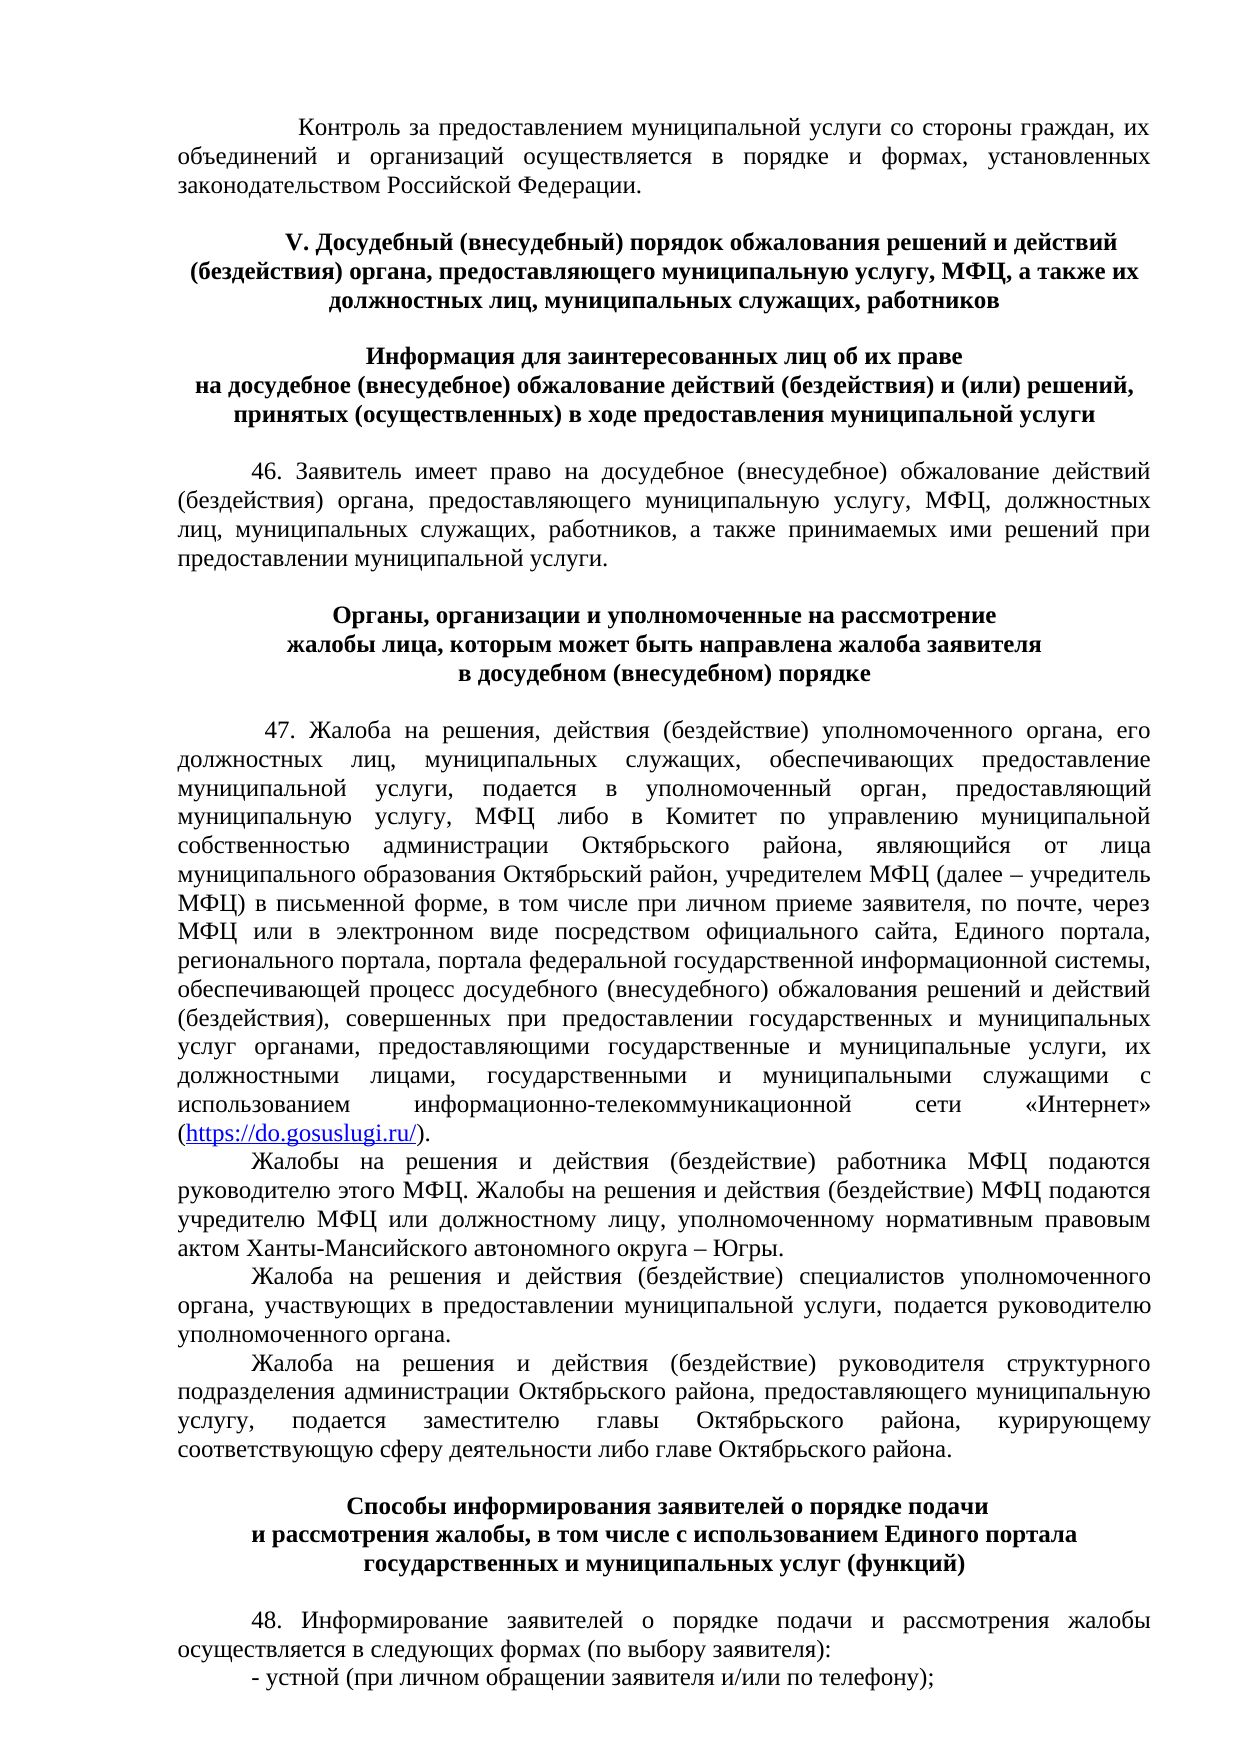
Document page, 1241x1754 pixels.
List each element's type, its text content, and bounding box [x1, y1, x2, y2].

text в досудебном (внесудебном) порядке [177, 658, 1152, 686]
text Информация для заинтересованных лиц об их праве [177, 341, 1152, 370]
text Контроль за предоставлением муниципальной услуги со стороны граждан, их объединений и организаций осуществляется в порядке и формах, установленных законодательством Российской Федерации. [177, 112, 1152, 198]
text 48. Информирование заявителей о порядке подачи и рассмотрения жалобы осуществляется в следующих формах (по выбору заявителя): [177, 1605, 1152, 1662]
text Жалобы на решения и действия (бездействие) работника МФЦ подаются руководителю этого МФЦ. Жалобы на решения и действия (бездействие) МФЦ подаются учредителю МФЦ или должностному лицу, уполномоченному нормативным правовым актом Ханты-Мансийского автономного округа – Югры. [177, 1146, 1152, 1261]
text на досудебное (внесудебное) обжалование действий (бездействия) и (или) решений, [177, 370, 1152, 399]
text Способы информирования заявителей о порядке подачи [177, 1491, 1152, 1519]
text - устной (при личном обращении заявителя и/или по телефону); [177, 1662, 1152, 1691]
text 46. Заявитель имеет право на досудебное (внесудебное) обжалование действий (бездействия) органа, предоставляющего муниципальную услугу, МФЦ, должностных лиц, муниципальных служащих, работников, а также принимаемых ими решений при предоставлении муниципальной услуги. [177, 456, 1152, 571]
text Жалоба на решения и действия (бездействие) специалистов уполномоченного органа, участвующих в предоставлении муниципальной услуги, подается руководителю уполномоченного органа. [177, 1261, 1152, 1348]
text 47. Жалоба на решения, действия (бездействие) уполномоченного органа, его должностных лиц, муниципальных служащих, обеспечивающих предоставление муниципальной услуги, подается в уполномоченный орган, предоставляющий муниципальную услугу, МФЦ либо в Комитет по управлению муниципальной собственностью администрации Октябрьского района, являющийся от лица муниципального образования Октябрьский район, учредителем МФЦ (далее – учредитель МФЦ) в письменной форме, в том числе при личном приеме заявителя, по почте, через МФЦ или в электронном виде посредством официального сайта, Единого портала, регионального портала, портала федеральной государственной информационной системы, обеспечивающей процесс досудебного (внесудебного) обжалования решений и действий (бездействия), совершенных при предоставлении государственных и муниципальных услуг органами, предоставляющими государственные и муниципальные услуги, их должностными лицами, государственными и муниципальными служащими с использованием информационно-телекоммуникационной сети «Интернет» (https://do.gosuslugi.ru/). [177, 715, 1152, 1146]
text V. Досудебный (внесудебный) порядок обжалования решений и действий (бездействия) органа, предоставляющего муниципальную услугу, МФЦ, а также их должностных лиц, муниципальных служащих, работников [177, 227, 1152, 313]
text Органы, организации и уполномоченные на рассмотрение [177, 600, 1152, 629]
text и рассмотрения жалобы, в том числе с использованием Единого портала государственных и муниципальных услуг (функций) [177, 1519, 1152, 1577]
text принятых (осуществленных) в ходе предоставления муниципальной услуги [177, 399, 1152, 428]
text Жалоба на решения и действия (бездействие) руководителя структурного подразделения администрации Октябрьского района, предоставляющего муниципальную услугу, подается заместителю главы Октябрьского района, курирующему соответствующую сферу деятельности либо главе Октябрьского района. [177, 1348, 1152, 1463]
text жалобы лица, которым может быть направлена жалоба заявителя [177, 629, 1152, 658]
